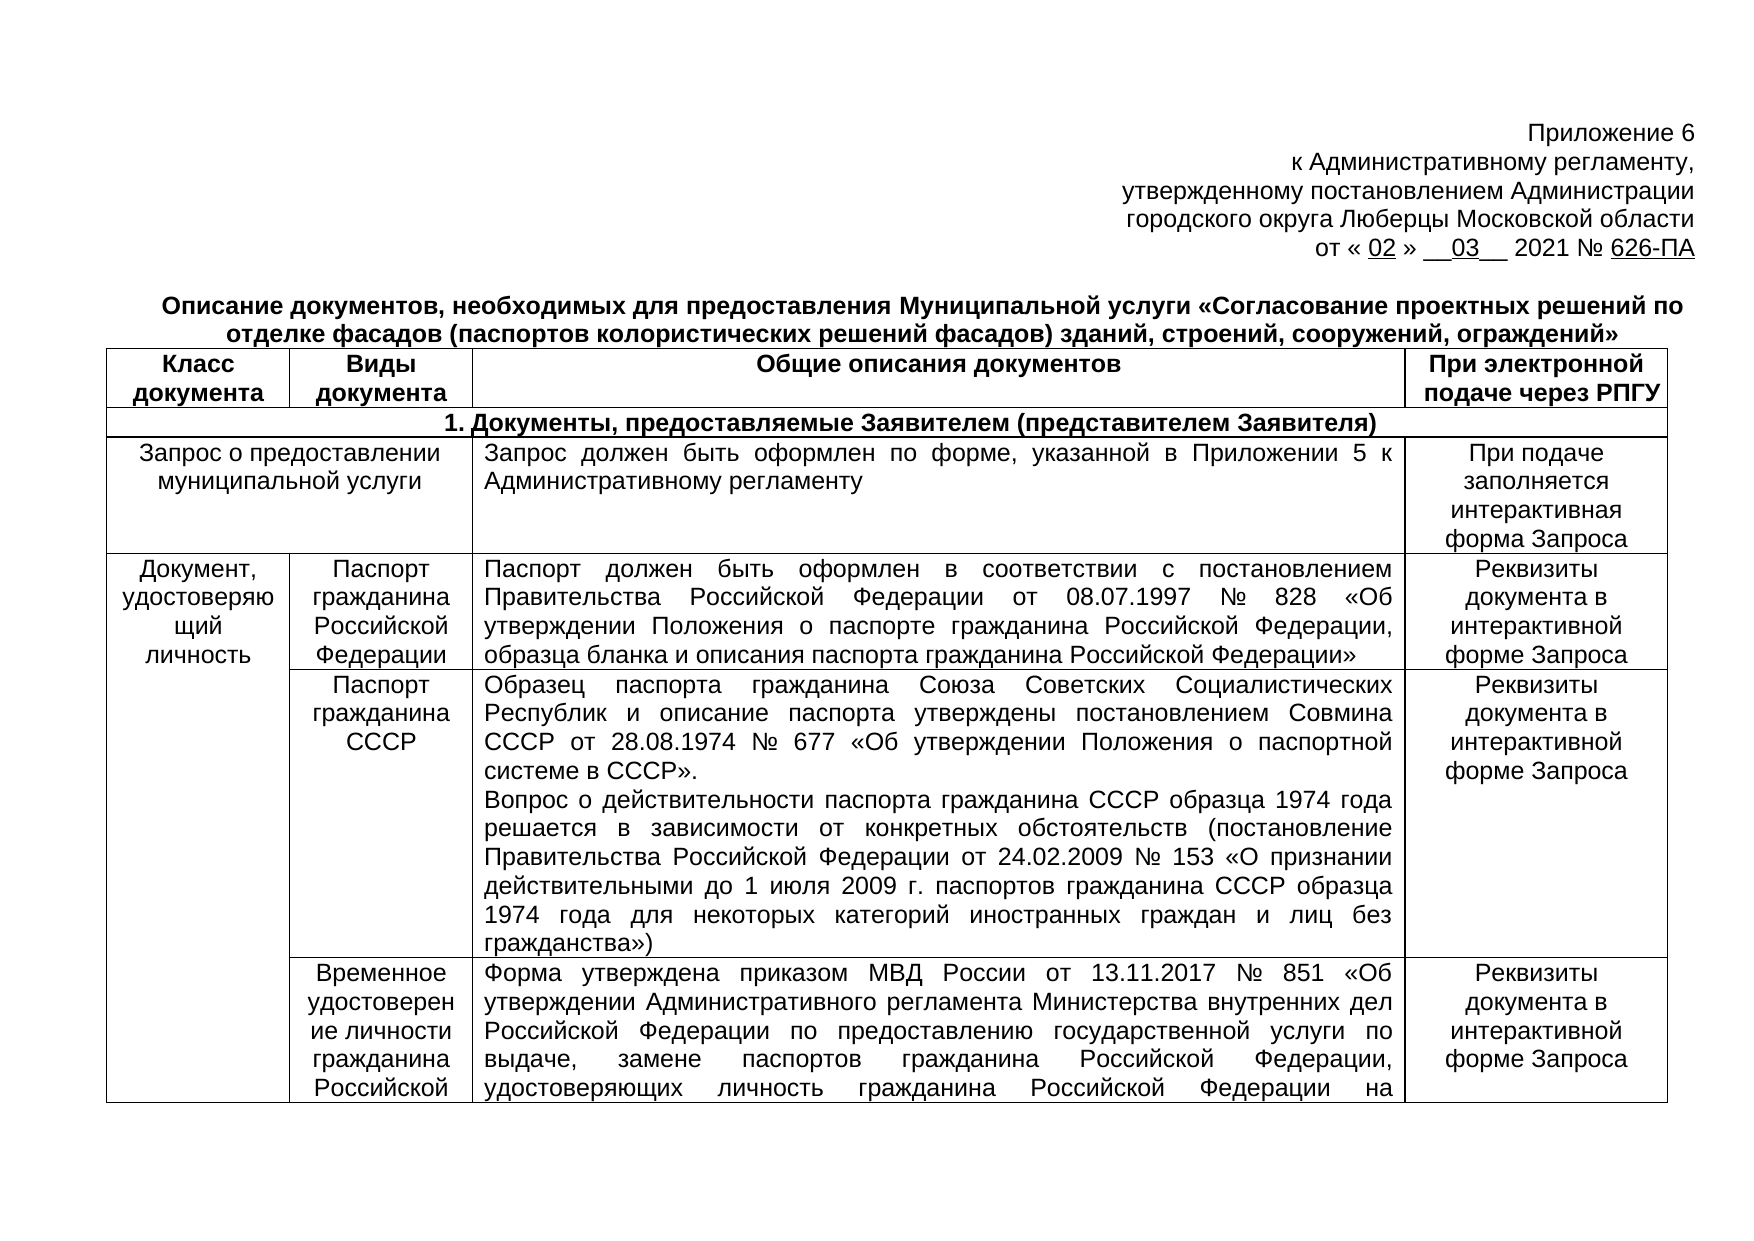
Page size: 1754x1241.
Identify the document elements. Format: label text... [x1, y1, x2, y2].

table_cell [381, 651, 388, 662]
text к Административному регламенту, [118, 147, 1695, 176]
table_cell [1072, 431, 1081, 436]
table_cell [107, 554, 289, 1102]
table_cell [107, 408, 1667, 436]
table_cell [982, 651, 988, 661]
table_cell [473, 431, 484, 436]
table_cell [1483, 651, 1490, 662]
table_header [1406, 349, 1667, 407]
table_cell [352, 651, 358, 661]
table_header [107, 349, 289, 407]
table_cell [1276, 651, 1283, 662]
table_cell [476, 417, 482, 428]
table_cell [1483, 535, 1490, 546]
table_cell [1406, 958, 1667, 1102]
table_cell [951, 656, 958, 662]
text от « 02 » __03__ 2021 № 626-ПА [118, 233, 1695, 262]
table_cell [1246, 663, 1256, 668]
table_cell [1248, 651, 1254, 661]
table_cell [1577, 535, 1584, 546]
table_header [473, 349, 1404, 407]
text городского округа Люберцы Московской области [118, 204, 1695, 233]
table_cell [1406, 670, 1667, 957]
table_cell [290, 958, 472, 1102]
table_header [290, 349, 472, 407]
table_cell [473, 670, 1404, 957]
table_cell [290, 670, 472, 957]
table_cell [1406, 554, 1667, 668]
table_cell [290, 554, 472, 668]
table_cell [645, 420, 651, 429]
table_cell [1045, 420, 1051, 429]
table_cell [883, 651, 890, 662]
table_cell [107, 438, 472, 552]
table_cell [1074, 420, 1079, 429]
text Приложение 6 [118, 118, 1695, 147]
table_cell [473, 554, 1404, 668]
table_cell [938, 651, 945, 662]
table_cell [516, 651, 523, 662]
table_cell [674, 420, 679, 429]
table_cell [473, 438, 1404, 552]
text Описание документов, необходимых для предоставления Муниципальной услуги «Согласование проектных решений по отделке фасадов (паспортов колористических решений фасадов) зданий, строений, сооружений, ограждений» [118, 291, 1728, 348]
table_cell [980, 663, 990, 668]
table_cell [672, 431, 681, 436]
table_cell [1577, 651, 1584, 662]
text утвержденному постановлением Администрации [118, 176, 1695, 204]
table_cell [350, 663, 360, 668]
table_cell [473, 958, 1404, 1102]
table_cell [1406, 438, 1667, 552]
